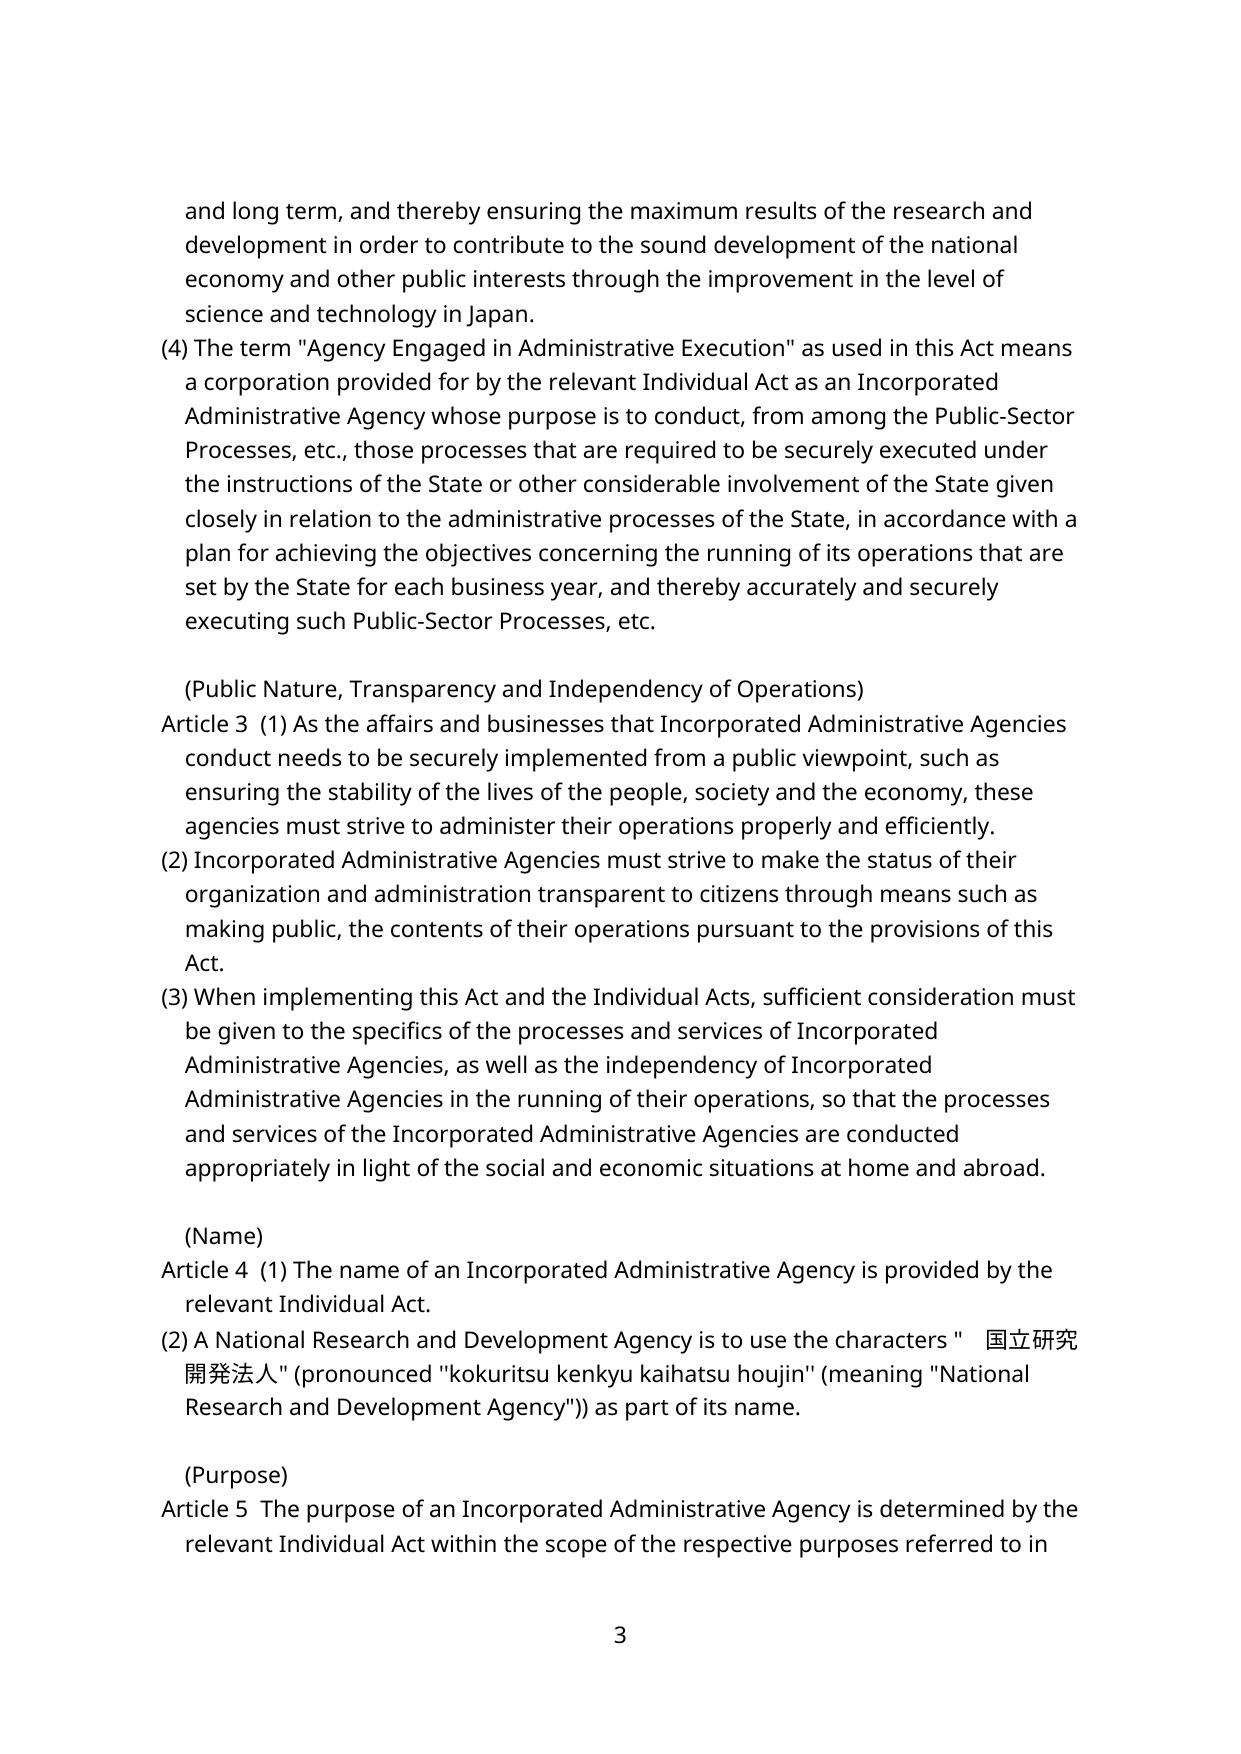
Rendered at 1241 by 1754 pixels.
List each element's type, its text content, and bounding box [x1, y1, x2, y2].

text Article 3 (1) As the affairs and businesses that Incorporated Administrative Agencies conduct needs to be securely implemented from a public viewpoint, such as ensuring the stability of the lives of the people, society and the economy, these agencies must strive to administer their operations properly and efficiently. [161, 706, 1079, 843]
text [161, 194, 1079, 330]
text (3) When implementing this Act and the Individual Acts, sufficient consideration must be given to the specifics of the processes and services of Incorporated Administrative Agencies, as well as the independency of Incorporated Administrative Agencies in the running of their operations, so that the processes and services of the Incorporated Administrative Agencies are conducted appropriately in light of the social and economic situations at home and abroad. [161, 979, 1079, 1184]
text (Purpose) [184, 1458, 1079, 1492]
text (4) The term "Agency Engaged in Administrative Execution" as used in this Act means a corporation provided for by the relevant Individual Act as an Incorporated Administrative Agency whose purpose is to conduct, from among the Public-Sector Processes, etc., those processes that are required to be securely executed under the instructions of the State or other considerable involvement of the State given closely in relation to the administrative processes of the State, in accordance with a plan for achieving the objectives concerning the running of its operations that are set by the State for each business year, and thereby accurately and securely executing such Public-Sector Processes, etc. [161, 330, 1079, 638]
text (Public Nature, Transparency and Independency of Operations) [184, 672, 1079, 706]
text (2) Incorporated Administrative Agencies must strive to make the status of their organization and administration transparent to citizens through means such as making public, the contents of their operations pursuant to the provisions of this Act. [161, 843, 1079, 979]
text (Name) [184, 1219, 1079, 1253]
text Article 4 (1) The name of an Incorporated Administrative Agency is provided by the relevant Individual Act. [161, 1253, 1079, 1321]
text (2) A National Research and Development Agency is to use the characters "国立研究開発法人" (pronounced ''kokuritsu kenkyu kaihatsu houjin'' (meaning "National Research and Development Agency")) as part of its name. [161, 1321, 1079, 1424]
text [161, 1492, 1079, 1560]
